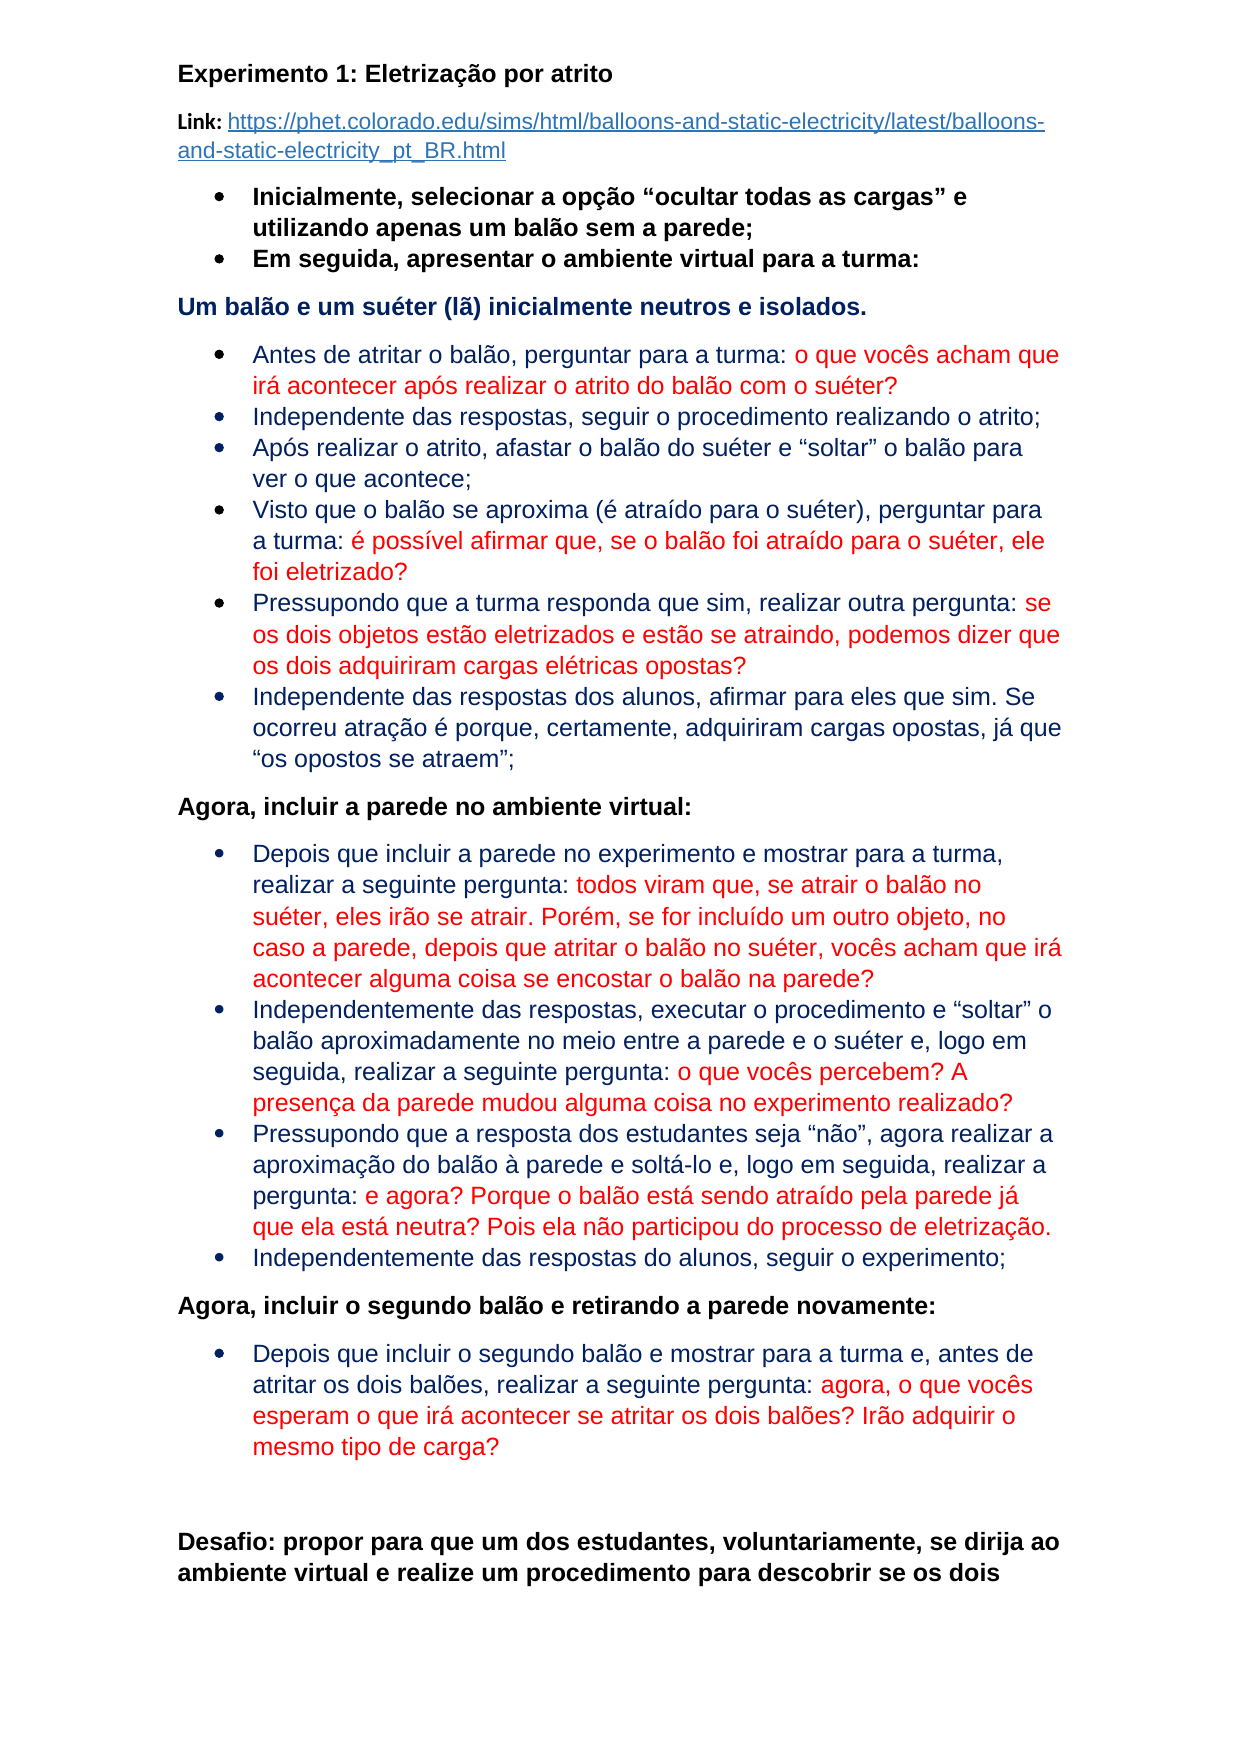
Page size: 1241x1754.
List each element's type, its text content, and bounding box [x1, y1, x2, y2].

list Independentemente das respostas do alunos, seguir o experimento; [215, 1243, 1063, 1272]
list Independentemente das respostas, executar o procedimento e “soltar” o balão aproximadamente no meio entre a parede e o suéter e, logo em seguida, realizar a seguinte pergunta: o que vocês percebem? A presença da parede mudou alguma coisa no experimento realizado? [215, 994, 1063, 1117]
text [177, 1527, 1063, 1587]
list Inicialmente, selecionar a opção “ocultar todas as cargas” e utilizando apenas um balão sem a parede; [215, 182, 1063, 242]
list Após realizar o atrito, afastar o balão do suéter e “soltar” o balão para ver o que acontece; [215, 433, 1063, 493]
list Independente das respostas, seguir o procedimento realizando o atrito; [215, 402, 1063, 431]
list Visto que o balão se aproxima (é atraído para o suéter), perguntar para a turma: é possível afirmar que, se o balão foi atraído para o suéter, ele foi eletrizado? [215, 495, 1063, 586]
text Um balão e um suéter (lã) inicialmente neutros e isolados. [177, 292, 1063, 321]
list Pressupondo que a resposta dos estudantes seja “não”, agora realizar a aproximação do balão à parede e soltá-lo e, logo em seguida, realizar a pergunta: e agora? Porque o balão está sendo atraído pela parede já que ela está neutra? Pois ela não participou do processo de eletrização. [215, 1119, 1063, 1241]
list Em seguida, apresentar o ambiente virtual para a turma: [215, 244, 1063, 273]
text Agora, incluir o segundo balão e retirando a parede novamente: [177, 1291, 1063, 1320]
text Agora, incluir a parede no ambiente virtual: [177, 792, 1063, 820]
list Depois que incluir o segundo balão e mostrar para a turma e, antes de atritar os dois balões, realizar a seguinte pergunta: agora, o que vocês esperam o que irá acontecer se atritar os dois balões? Irão adquirir o mesmo tipo de carga? [215, 1339, 1063, 1461]
text Link: https://phet.colorado.edu/sims/html/balloons-and-static-electricity/latest/balloons-and-static-electricity_pt_BR.html [177, 107, 1063, 163]
text Experimento 1: Eletrização por atrito [177, 59, 1063, 88]
list Pressupondo que a turma responda que sim, realizar outra pergunta: se os dois objetos estão eletrizados e estão se atraindo, podemos dizer que os dois adquiriram cargas elétricas opostas? [215, 588, 1063, 679]
list Independente das respostas dos alunos, afirmar para eles que sim. Se ocorreu atração é porque, certamente, adquiriram cargas opostas, já que “os opostos se atraem”; [215, 682, 1063, 773]
list Antes de atritar o balão, perguntar para a turma: o que vocês acham que irá acontecer após realizar o atrito do balão com o suéter? [215, 340, 1063, 399]
list Depois que incluir a parede no experimento e mostrar para a turma, realizar a seguinte pergunta: todos viram que, se atrair o balão no suéter, eles irão se atrair. Porém, se for incluído um outro objeto, no caso a parede, depois que atritar o balão no suéter, vocês acham que irá acontecer alguma coisa se encostar o balão na parede? [215, 839, 1063, 992]
